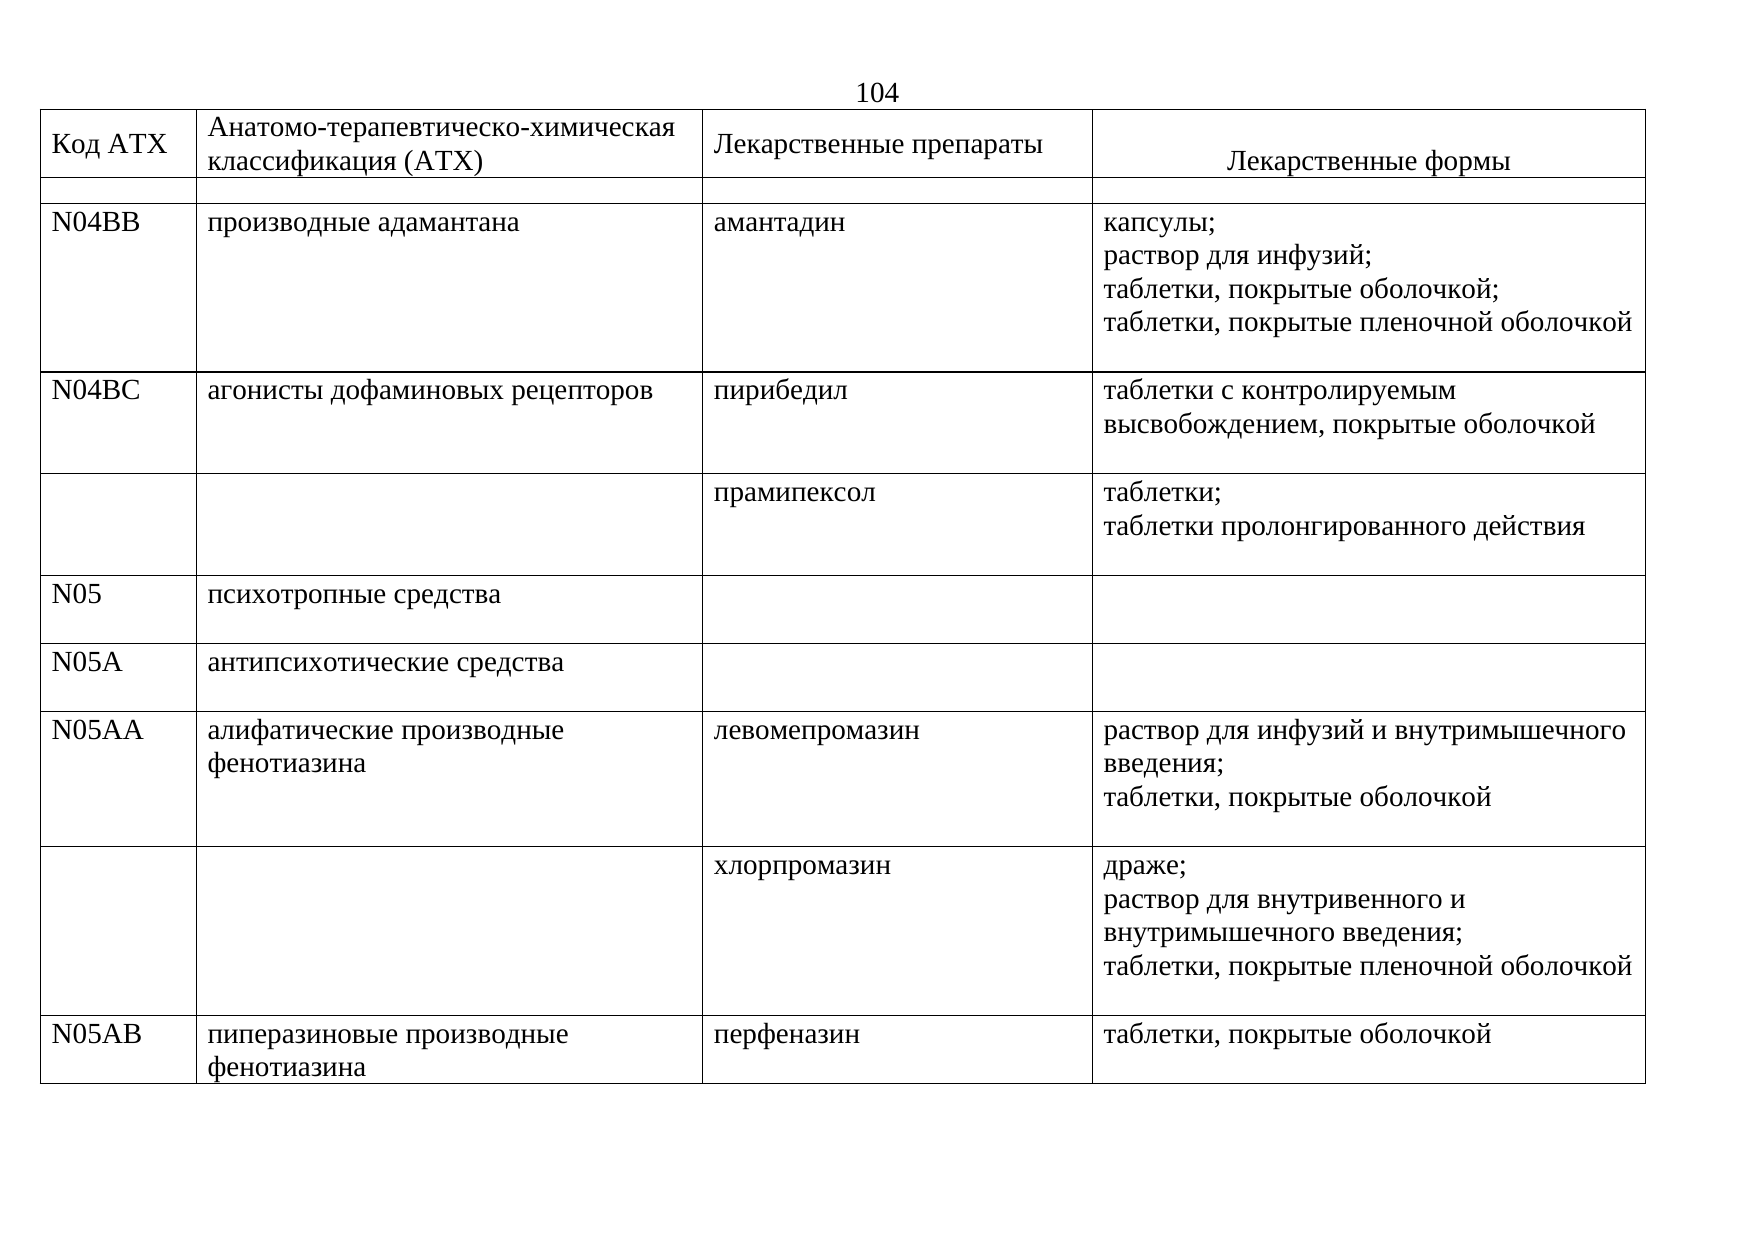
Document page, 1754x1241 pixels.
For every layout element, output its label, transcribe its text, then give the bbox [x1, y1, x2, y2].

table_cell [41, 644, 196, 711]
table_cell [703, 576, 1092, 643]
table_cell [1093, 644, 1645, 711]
table_header Лекарственные формы [1093, 110, 1645, 177]
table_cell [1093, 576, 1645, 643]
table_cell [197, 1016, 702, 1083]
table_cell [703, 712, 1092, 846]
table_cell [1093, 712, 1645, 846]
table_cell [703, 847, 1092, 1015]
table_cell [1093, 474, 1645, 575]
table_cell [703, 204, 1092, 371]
table_header Код АТХ [41, 110, 196, 177]
table_header Лекарственные препараты [703, 110, 1092, 177]
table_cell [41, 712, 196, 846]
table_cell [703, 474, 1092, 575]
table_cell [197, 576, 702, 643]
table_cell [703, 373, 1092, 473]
table_cell [703, 178, 1092, 203]
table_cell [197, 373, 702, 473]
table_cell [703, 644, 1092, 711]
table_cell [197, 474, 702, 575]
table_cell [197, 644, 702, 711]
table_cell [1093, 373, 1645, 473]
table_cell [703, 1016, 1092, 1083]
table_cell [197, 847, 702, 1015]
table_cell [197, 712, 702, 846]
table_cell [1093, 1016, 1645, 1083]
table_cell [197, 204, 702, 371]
table_cell [197, 178, 702, 203]
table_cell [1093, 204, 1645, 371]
table_cell [41, 178, 196, 203]
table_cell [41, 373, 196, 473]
table_cell [1093, 178, 1645, 203]
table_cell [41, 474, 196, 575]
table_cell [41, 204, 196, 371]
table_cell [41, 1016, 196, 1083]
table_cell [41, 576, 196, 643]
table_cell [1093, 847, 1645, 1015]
table_header Анатомо-терапевтическо-химическая классификация (АТХ) [197, 110, 702, 177]
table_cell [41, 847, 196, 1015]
